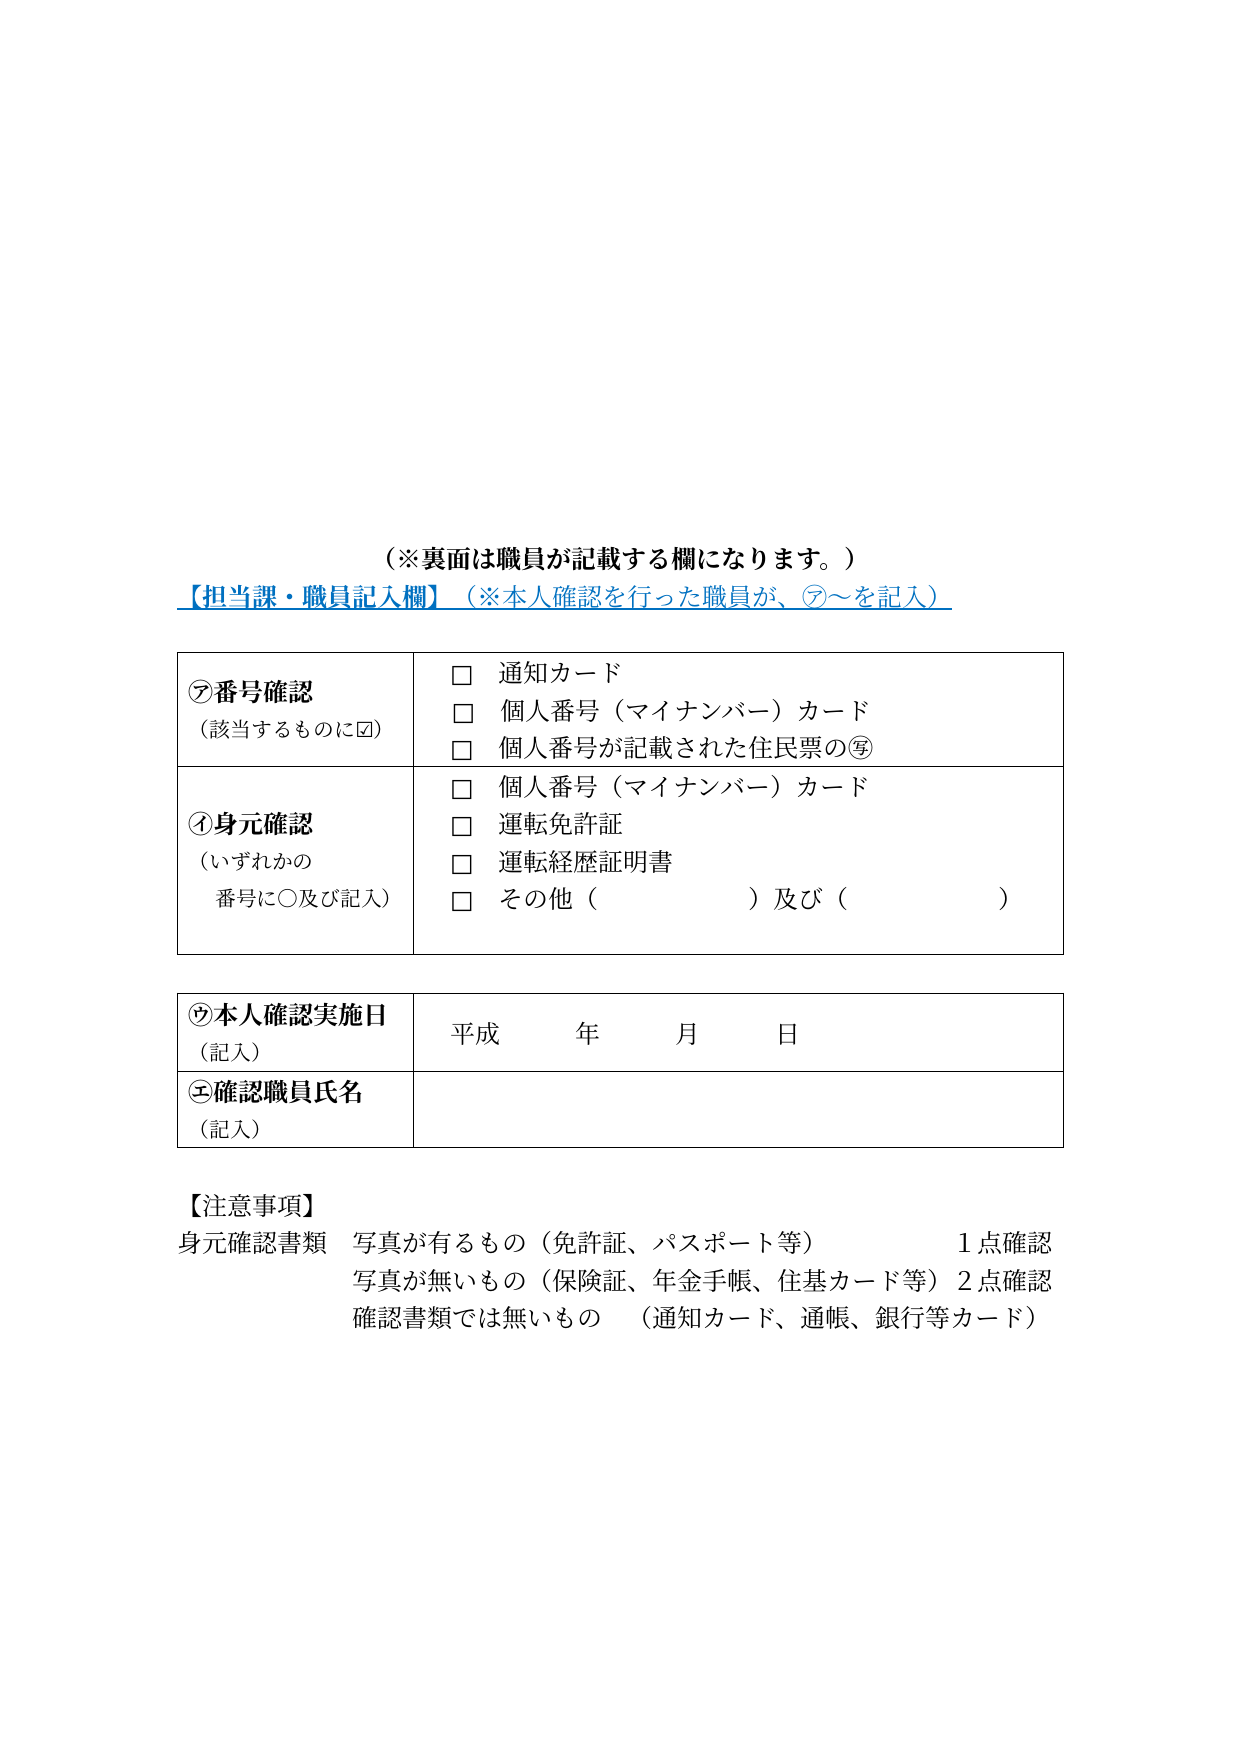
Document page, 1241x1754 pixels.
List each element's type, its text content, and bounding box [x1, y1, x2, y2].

text 写真が無いもの（保険証、年金手帳、住基カード等）２点確認 [177, 1261, 1063, 1298]
text （※裏面は職員が記載する欄になります。） [177, 539, 1063, 577]
table_header ㋐番号確認 （該当するものに☑） [178, 653, 413, 766]
table_header 平成 年 月 日 [414, 994, 1063, 1071]
table_cell □ 個人番号（マイナンバー）カード □ 運転免許証 □ 運転経歴証明書 □ その他（ ）及び（ ） [414, 767, 1063, 954]
text 【担当課・職員記入欄】（※本人確認を行った職員が、㋐～を記入） [177, 577, 1063, 614]
text 確認書類では無いもの （通知カード、通帳、銀行等カード） [177, 1298, 1063, 1336]
text 身元確認書類 写真が有るもの（免許証、パスポート等） １点確認 [177, 1223, 1063, 1261]
text 【注意事項】 [177, 1186, 1063, 1223]
table_cell ㋓確認職員氏名 （記入） [178, 1072, 413, 1147]
table_cell [414, 1072, 1063, 1147]
table_header ㋒本人確認実施日 （記入） [178, 994, 413, 1071]
table_header □ 通知カード □ 個人番号（マイナンバー）カード □ 個人番号が記載された住民票の㊢ [414, 653, 1063, 766]
table_cell ㋑身元確認 （いずれかの 番号に○及び記入） [178, 767, 413, 954]
